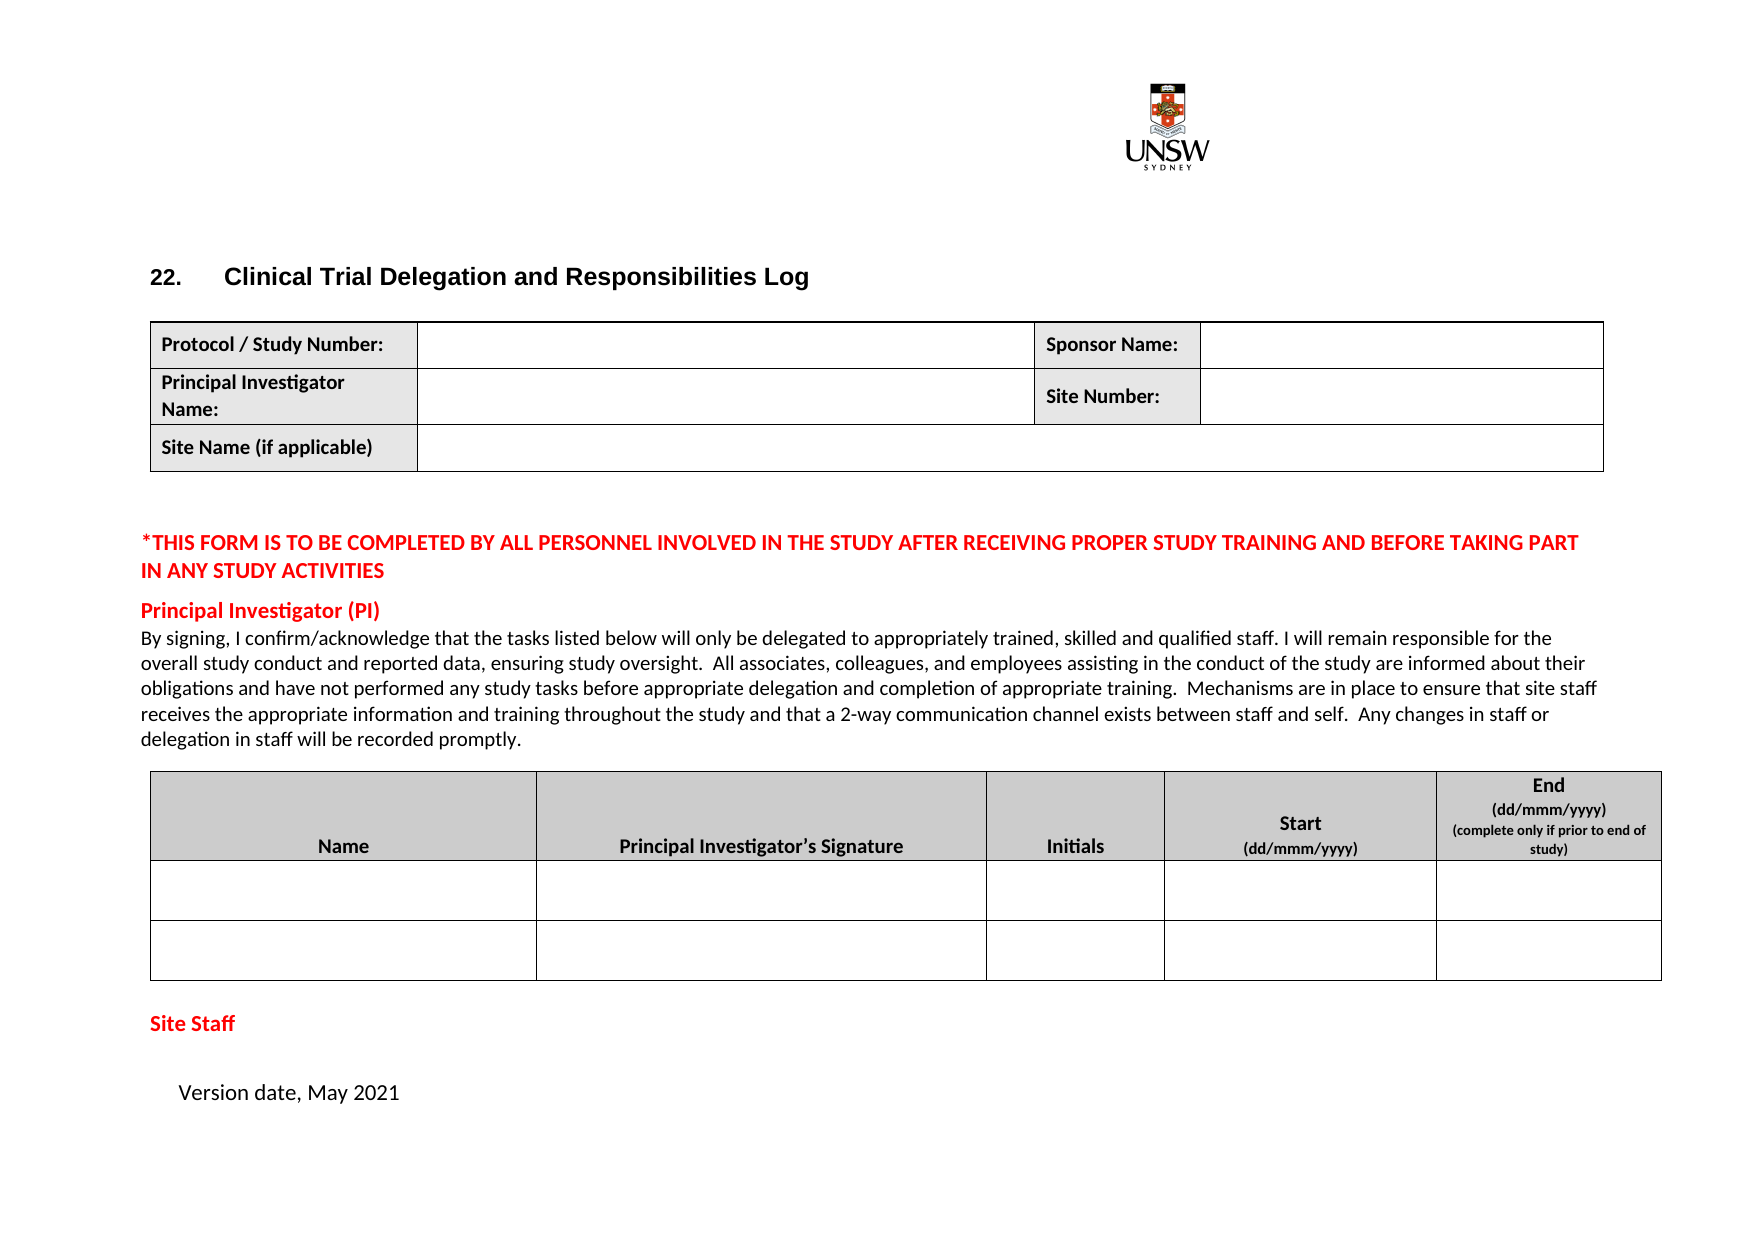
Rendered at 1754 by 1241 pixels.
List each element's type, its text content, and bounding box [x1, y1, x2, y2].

table_header Protocol / Study Number: [151, 323, 417, 368]
text Site Staff [150, 1009, 1604, 1037]
table_header Principal Investigator’s Signature [537, 772, 986, 860]
table_cell Principal Investigator Name: [151, 369, 417, 424]
table_header Start (dd/mmm/yyyy) [1165, 772, 1436, 860]
text Principal Investigator (PI) [141, 597, 1604, 625]
table_header End (dd/mmm/yyyy) (complete only if prior to end of study) [1437, 772, 1661, 860]
table_cell [1437, 861, 1661, 920]
table_cell Site Name (if applicable) [151, 425, 417, 471]
text *THIS FORM IS TO BE COMPLETED BY ALL PERSONNEL INVOLVED IN THE STUDY AFTER RECEIVING PROPER STUDY TRAINING AND BEFORE TAKING PART IN ANY STUDY ACTIVITIES [141, 528, 1604, 584]
table_cell [151, 921, 536, 980]
text By signing, I confirm/acknowledge that the tasks listed below will only be delegated to appropriately trained, skilled and qualified staff. I will remain responsible for the overall study conduct and reported data, ensuring study oversight. All associates, colleagues, and employees assisting in the conduct of the study are informed about their obligations and have not performed any study tasks before appropriate delegation and completion of appropriate training. Mechanisms are in place to ensure that site staff receives the appropriate information and training throughout the study and that a 2-way communication channel exists between staff and self. Any changes in staff or delegation in staff will be recorded promptly. [141, 625, 1604, 752]
table_cell [1165, 921, 1436, 980]
table_cell [987, 861, 1164, 920]
table_cell [1165, 861, 1436, 920]
table_cell Site Number: [1035, 369, 1200, 424]
subtitle Clinical Trial Delegation and Responsibilities Log [150, 262, 1574, 291]
table_header Name [151, 772, 536, 860]
table_header [1201, 323, 1603, 368]
table_cell [987, 921, 1164, 980]
table_cell [418, 369, 1034, 424]
table_cell [537, 861, 986, 920]
picture [1122, 73, 1214, 181]
table_cell [151, 861, 536, 920]
table_cell [1437, 921, 1661, 980]
table_header [418, 323, 1034, 368]
table_header Sponsor Name: [1035, 323, 1200, 368]
table_cell [1201, 369, 1603, 424]
table_header Initials [987, 772, 1164, 860]
table_cell [418, 425, 1603, 471]
table_cell [537, 921, 986, 980]
